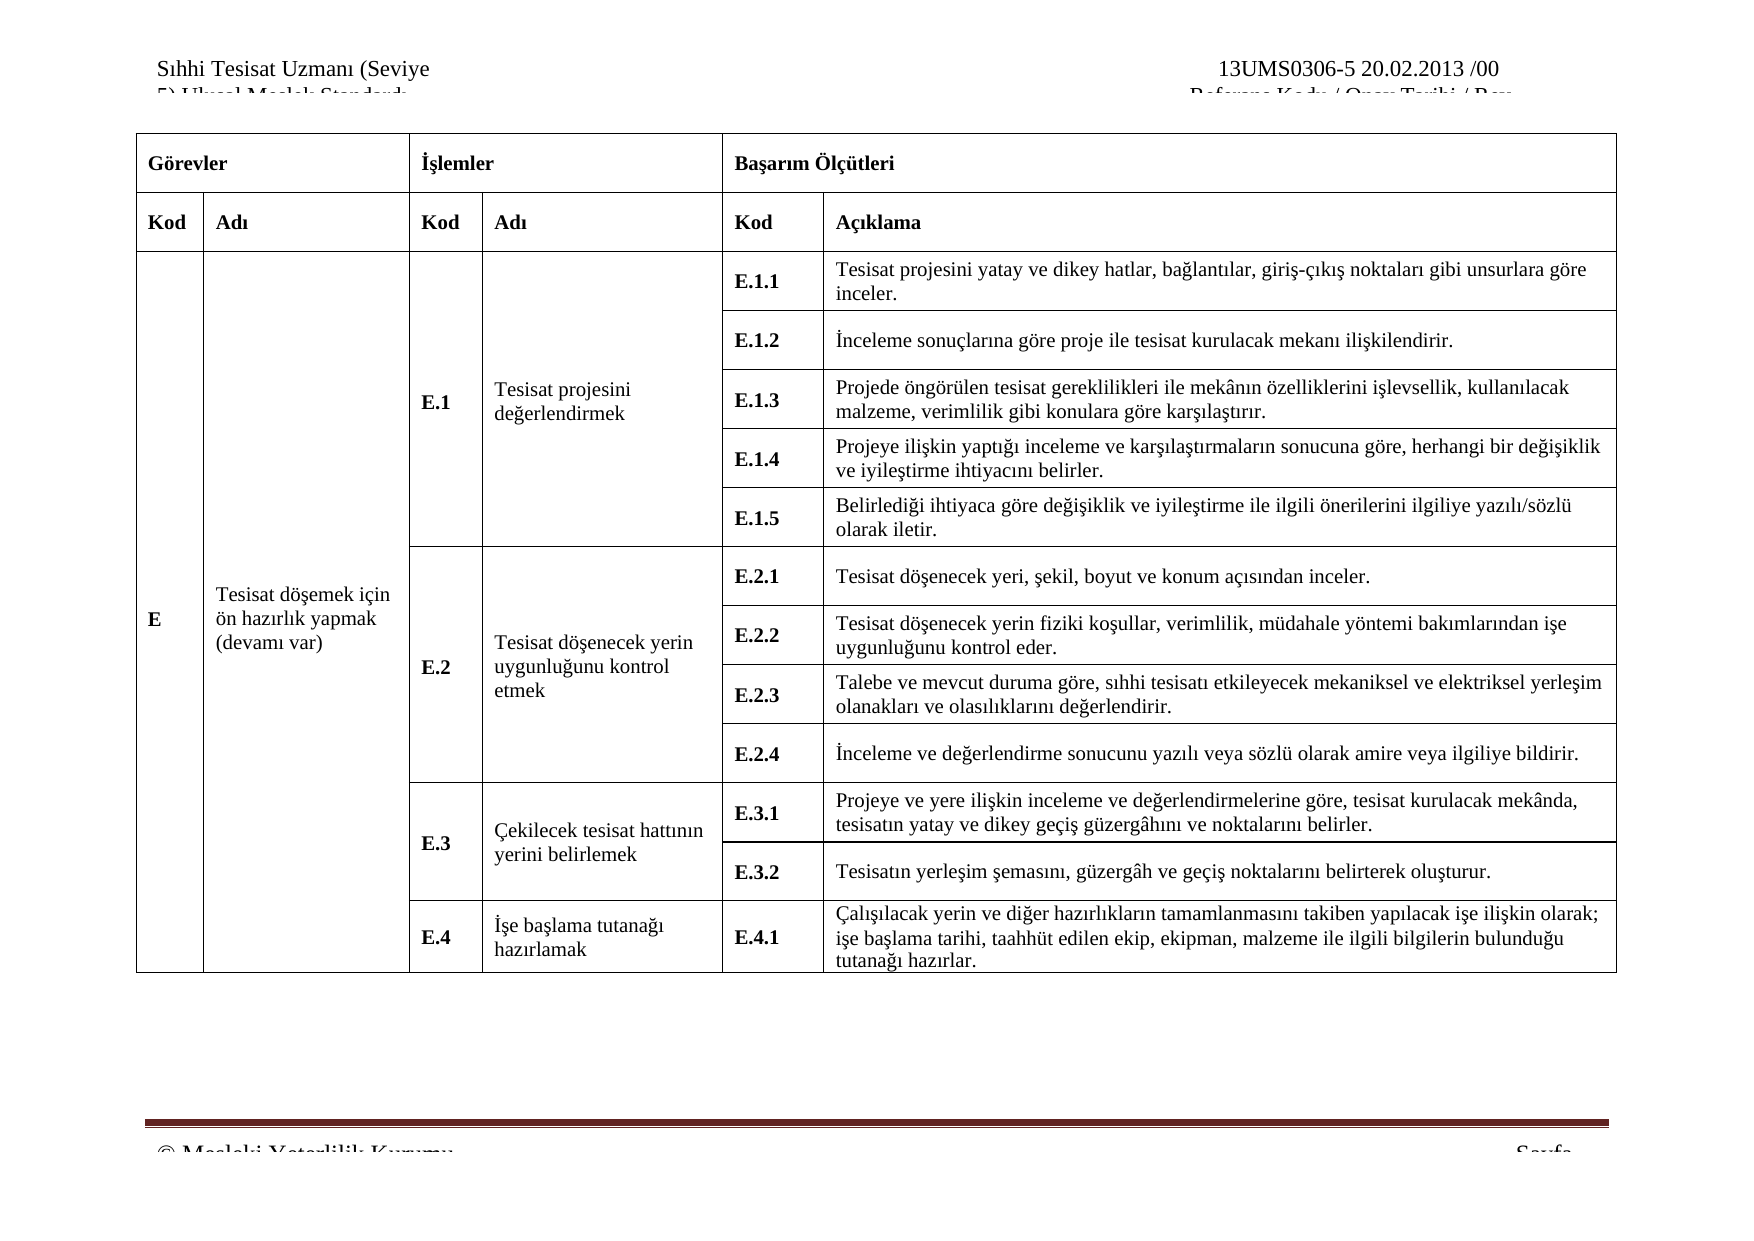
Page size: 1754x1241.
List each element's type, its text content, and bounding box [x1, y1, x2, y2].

table_cell E.3.1 [723, 783, 823, 841]
table_cell Talebe ve mevcut duruma göre, sıhhi tesisatı etkileyecek mekaniksel ve elektriksel yerleşim olanakları ve olasılıklarını değerlendirir. [824, 665, 1616, 723]
table_cell E.2 [410, 547, 482, 782]
table_cell Projeye ve yere ilişkin inceleme ve değerlendirmelerine göre, tesisat kurulacak mekânda, tesisatın yatay ve dikey geçiş güzergâhını ve noktalarını belirler. [824, 783, 1616, 841]
table_cell E [137, 252, 203, 972]
table_cell E.1.1 [723, 252, 823, 310]
table_cell Projede öngörülen tesisat gereklilikleri ile mekânın özelliklerini işlevsellik, kullanılacak malzeme, verimlilik gibi konulara göre karşılaştırır. [824, 370, 1616, 428]
table_cell Kod [410, 193, 482, 251]
table_header Başarım Ölçütleri [723, 134, 1616, 192]
table_cell Tesisat döşemek için ön hazırlık yapmak (devamı var) [204, 252, 409, 972]
table_cell E.4 [410, 901, 482, 972]
table_cell Açıklama [824, 193, 1616, 251]
table_cell E.1.2 [723, 311, 823, 369]
table_cell Çalışılacak yerin ve diğer hazırlıkların tamamlanmasını takiben yapılacak işe ilişkin olarak; işe başlama tarihi, taahhüt edilen ekip, ekipman, malzeme ile ilgili bilgilerin bulunduğu tutanağı hazırlar. [824, 901, 1616, 972]
table_header Görevler [137, 134, 409, 192]
table_cell E.1.3 [723, 370, 823, 428]
table_cell İnceleme sonuçlarına göre proje ile tesisat kurulacak mekanı ilişkilendirir. [824, 311, 1616, 369]
table_cell Kod [723, 193, 823, 251]
table_cell Kod [137, 193, 203, 251]
table_cell E.2.1 [723, 547, 823, 605]
table_cell E.1.5 [723, 488, 823, 546]
table_cell Tesisat projesini değerlendirmek [483, 252, 722, 546]
table_cell Tesisat projesini yatay ve dikey hatlar, bağlantılar, giriş-çıkış noktaları gibi unsurlara göre inceler. [824, 252, 1616, 310]
table_cell E.2.3 [723, 665, 823, 723]
table_cell E.3 [410, 783, 482, 900]
table_cell Tesisatın yerleşim şemasını, güzergâh ve geçiş noktalarını belirterek oluşturur. [824, 843, 1616, 900]
table_cell E.4.1 [723, 901, 823, 972]
table_cell İşe başlama tutanağı hazırlamak [483, 901, 722, 972]
table_cell Tesisat döşenecek yeri, şekil, boyut ve konum açısından inceler. [824, 547, 1616, 605]
table_cell Tesisat döşenecek yerin uygunluğunu kontrol etmek [483, 547, 722, 782]
table_cell E.1.4 [723, 429, 823, 487]
table_cell Adı [483, 193, 722, 251]
table_cell E.2.4 [723, 724, 823, 782]
table_header İşlemler [410, 134, 722, 192]
table_cell Tesisat döşenecek yerin fiziki koşullar, verimlilik, müdahale yöntemi bakımlarından işe uygunluğunu kontrol eder. [824, 606, 1616, 664]
table_cell E.2.2 [723, 606, 823, 664]
table_cell E.1 [410, 252, 482, 546]
table_cell Belirlediği ihtiyaca göre değişiklik ve iyileştirme ile ilgili önerilerini ilgiliye yazılı/sözlü olarak iletir. [824, 488, 1616, 546]
table_cell Adı [204, 193, 409, 251]
table_cell E.3.2 [723, 843, 823, 900]
table_cell Çekilecek tesisat hattının yerini belirlemek [483, 783, 722, 900]
table_cell İnceleme ve değerlendirme sonucunu yazılı veya sözlü olarak amire veya ilgiliye bildirir. [824, 724, 1616, 782]
table_cell Projeye ilişkin yaptığı inceleme ve karşılaştırmaların sonucuna göre, herhangi bir değişiklik ve iyileştirme ihtiyacını belirler. [824, 429, 1616, 487]
